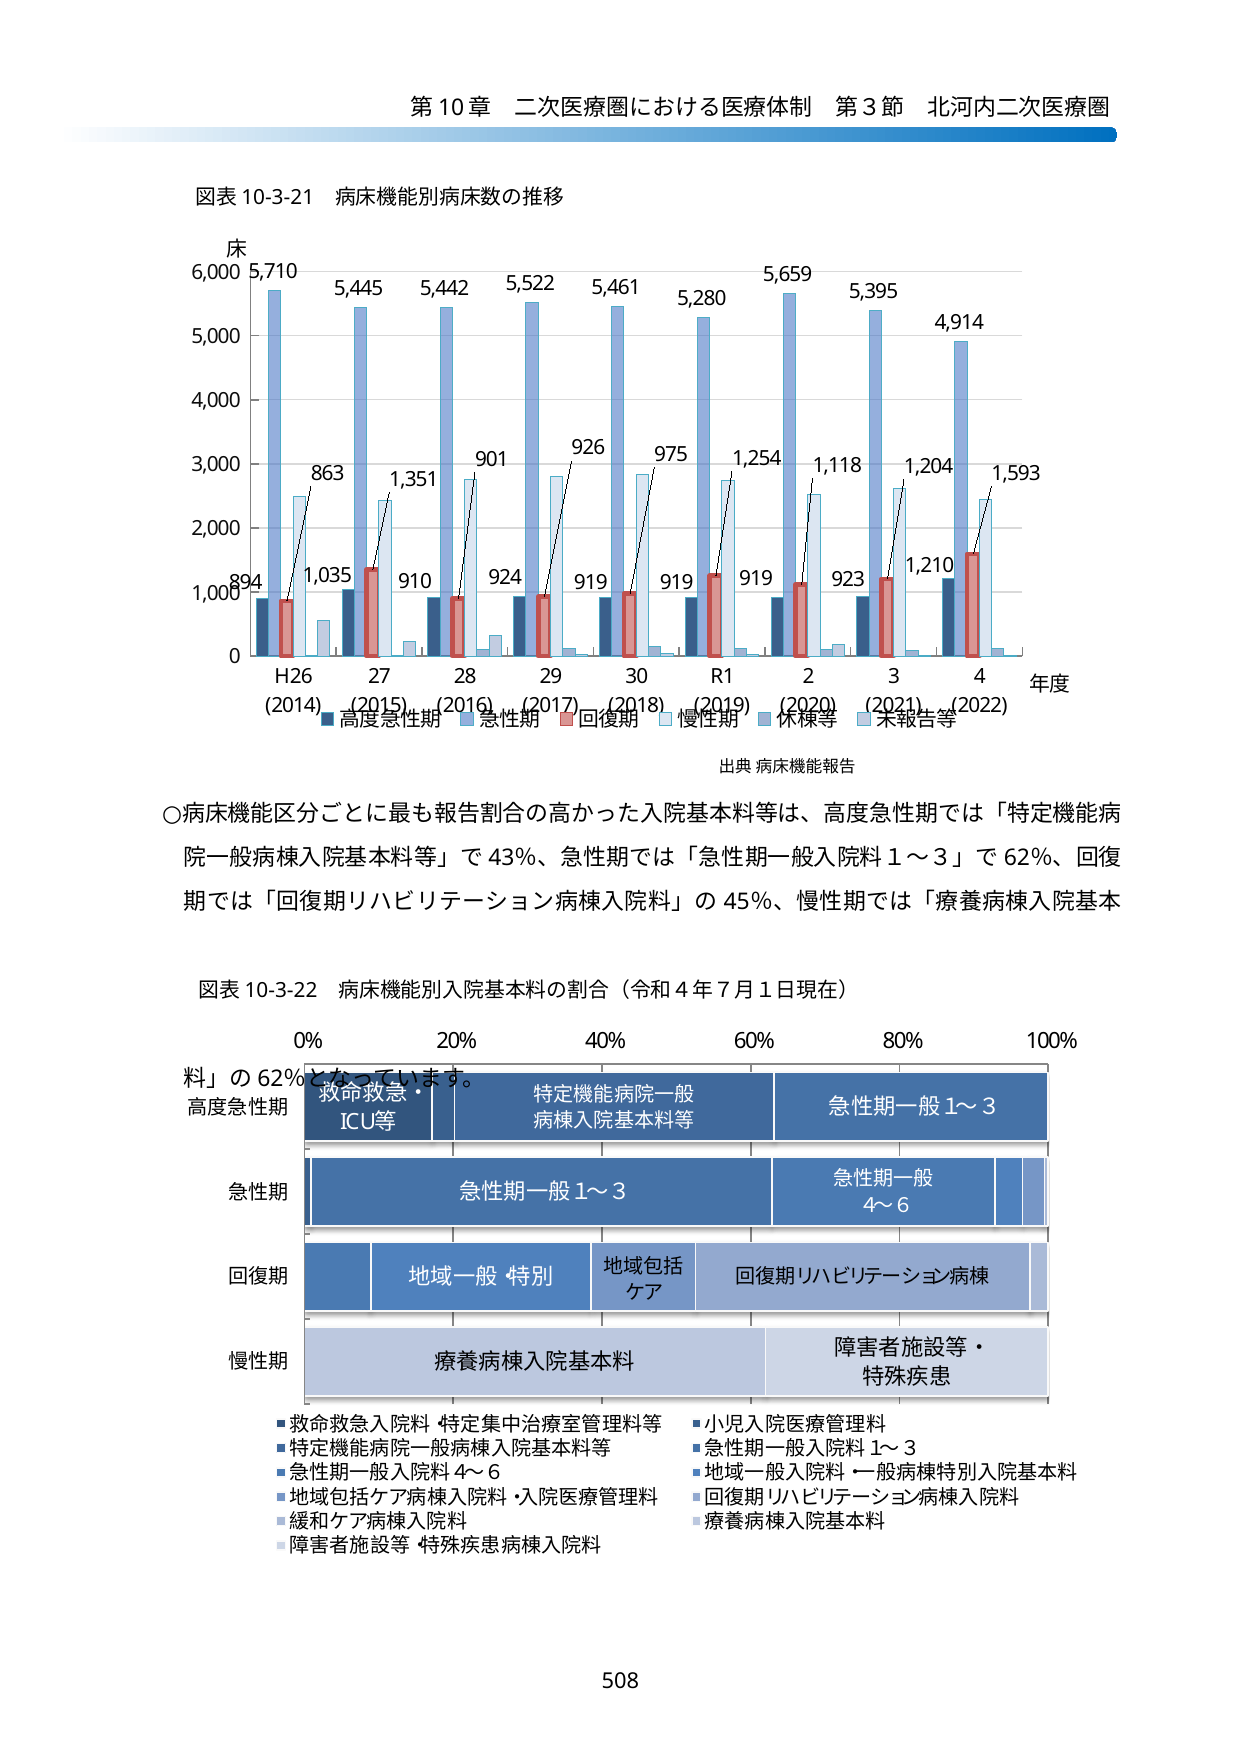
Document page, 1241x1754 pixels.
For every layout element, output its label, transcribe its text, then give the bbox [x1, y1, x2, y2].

text ○病床機能区分ごとに最も報告割合の高かった入院基本料等は、高度急性期では「特定機能病院一般病棟入院基本料等」で43％、急性期では「急性期一般入院料１～３」で62％、回復期では「回復期リハビリテーション病棟入院料」の45％、慢性期では「療養病棟入院基本料」の62％となっています。 [162, 790, 1122, 1098]
